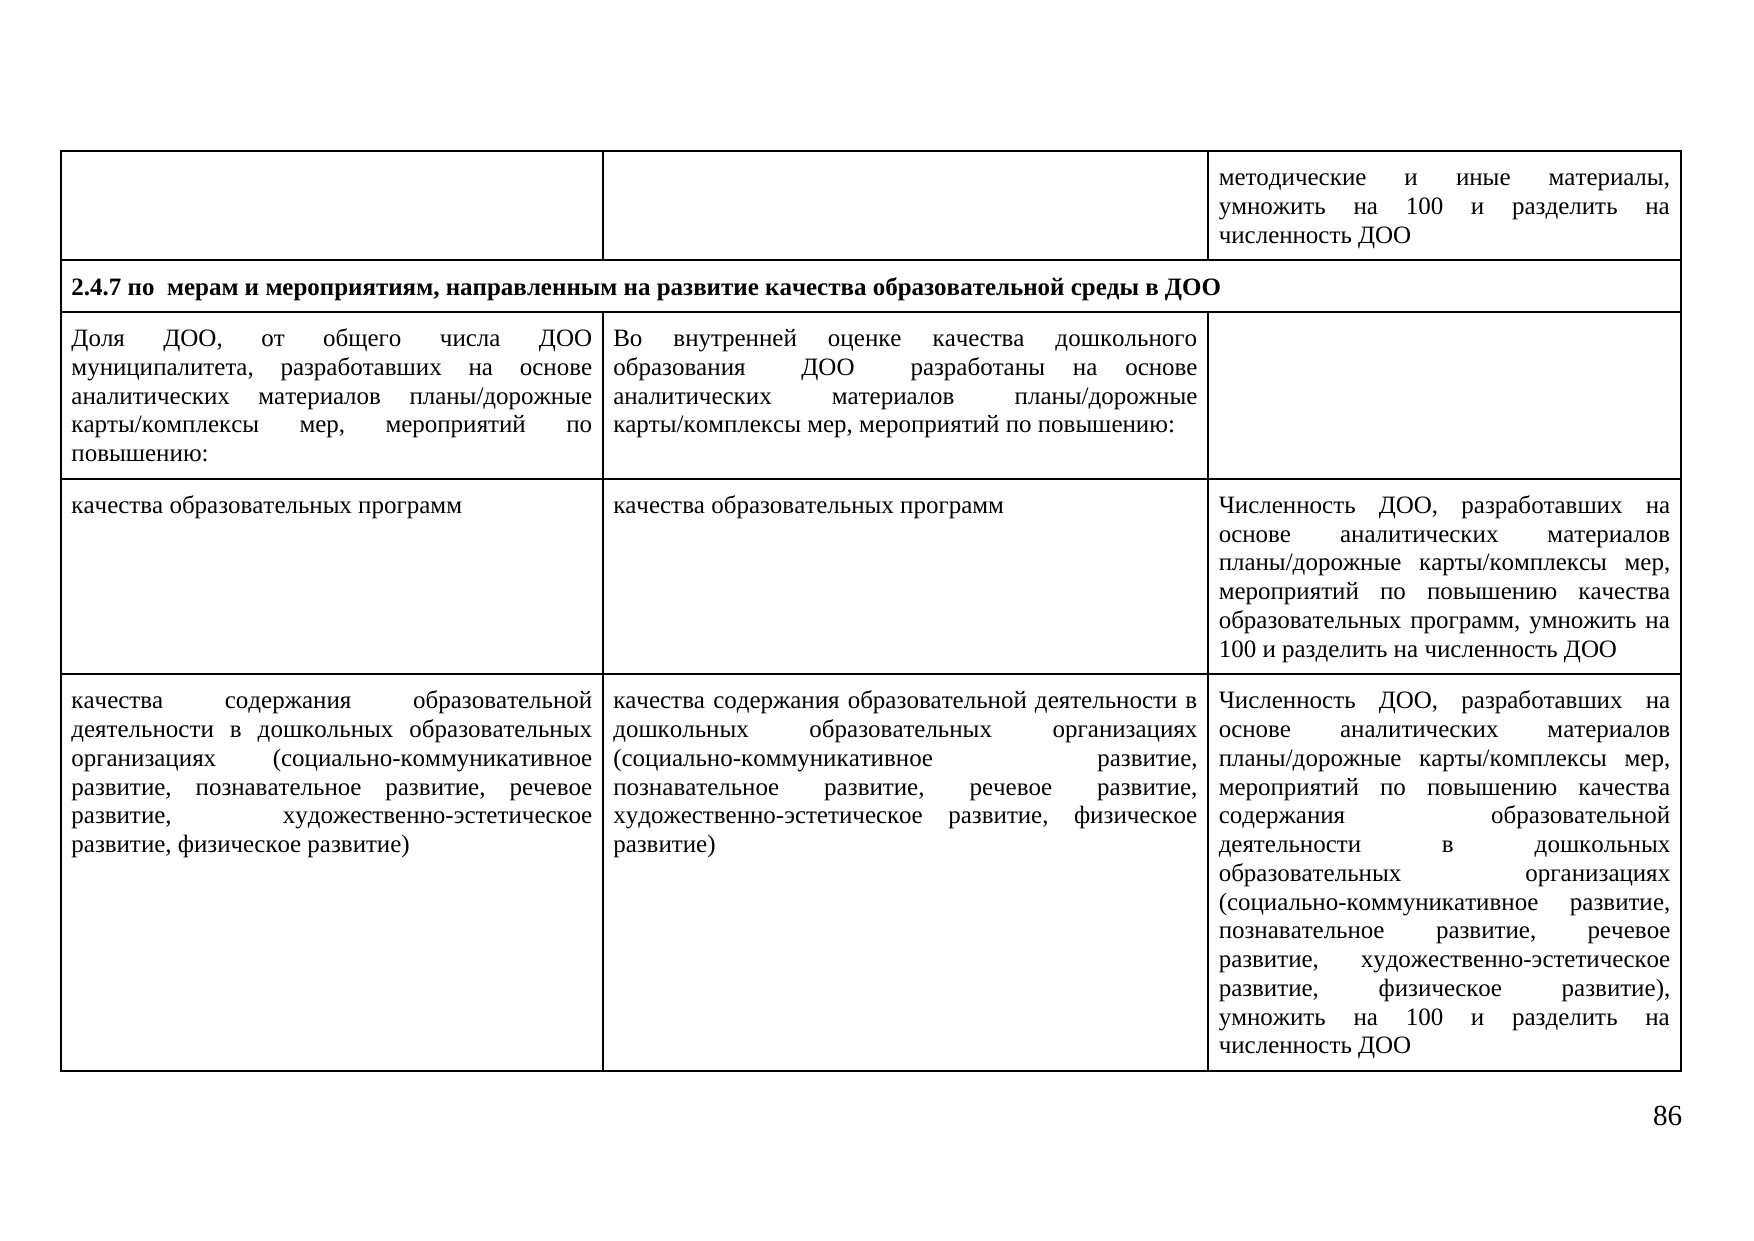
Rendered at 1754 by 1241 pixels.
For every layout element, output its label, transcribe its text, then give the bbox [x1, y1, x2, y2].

table_cell Численность ДОО, разработавших на основе аналитических материалов планы/дорожные карты/комплексы мер, мероприятий по повышению качества содержания образовательной деятельности в дошкольных образовательных организациях (социально-коммуникативное развитие, познавательное развитие, речевое развитие, художественно-эстетическое развитие, физическое развитие), умножить на 100 и разделить на численность ДОО [1209, 675, 1680, 1069]
table_cell Доля ДОО, от общего числа ДОО муниципалитета, разработавших на основе аналитических материалов планы/дорожные карты/комплексы мер, мероприятий по повышению: [62, 313, 602, 477]
table_cell качества содержания образовательной деятельности в дошкольных образовательных организациях (социально-коммуникативное развитие, познавательное развитие, речевое развитие, художественно-эстетическое развитие, физическое развитие) [604, 675, 1207, 1069]
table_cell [62, 152, 602, 259]
table_cell 2.4.7 по мерам и мероприятиям, направленным на развитие качества образовательной среды в ДОО [62, 261, 1680, 311]
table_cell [604, 152, 1207, 259]
table_cell качества образовательных программ [62, 480, 602, 673]
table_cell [1209, 152, 1680, 259]
table_cell [1209, 313, 1680, 477]
table_cell Численность ДОО, разработавших на основе аналитических материалов планы/дорожные карты/комплексы мер, мероприятий по повышению качества образовательных программ, умножить на 100 и разделить на численность ДОО [1209, 480, 1680, 673]
table_cell качества образовательных программ [604, 480, 1207, 673]
table_cell Во внутренней оценке качества дошкольного образования ДОО разработаны на основе аналитических материалов планы/дорожные карты/комплексы мер, мероприятий по повышению: [604, 313, 1207, 477]
table_cell качества содержания образовательной деятельности в дошкольных образовательных организациях (социально-коммуникативное развитие, познавательное развитие, речевое развитие, художественно-эстетическое развитие, физическое развитие) [62, 675, 602, 1069]
